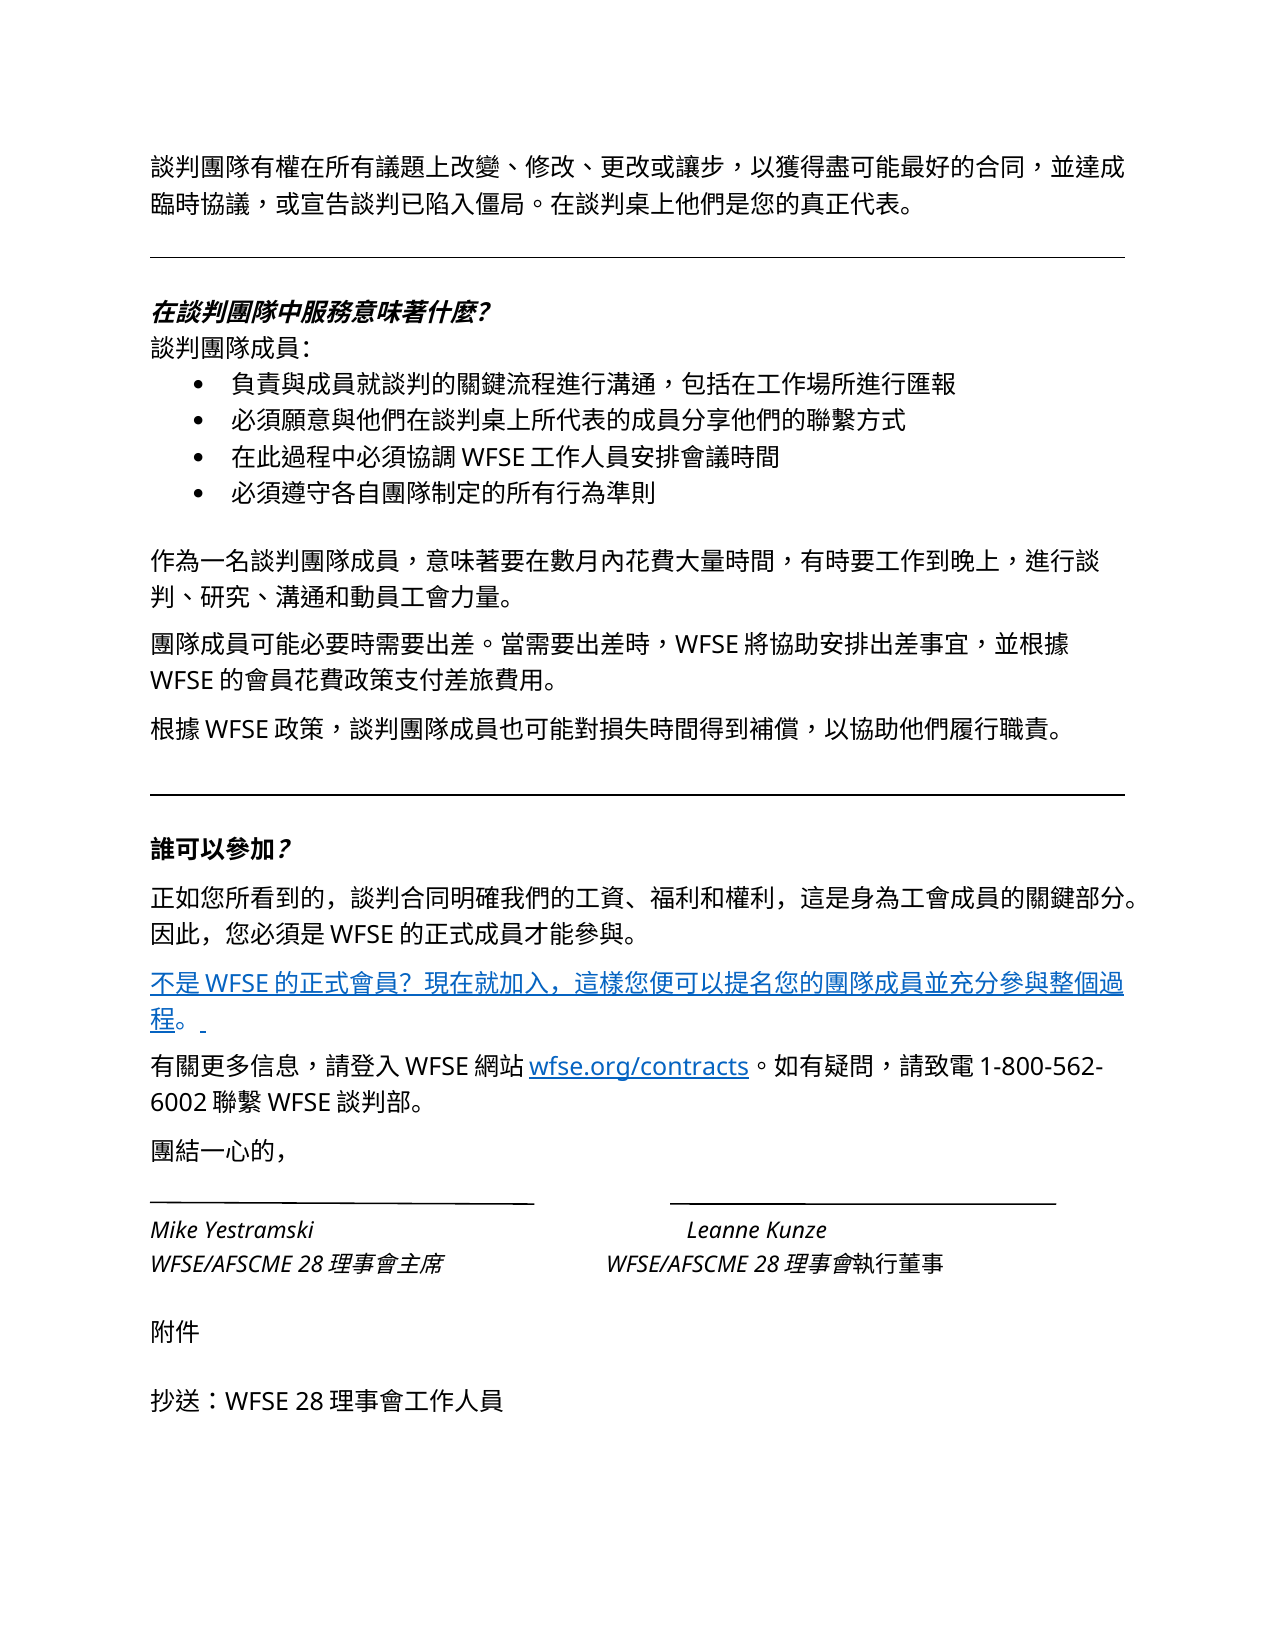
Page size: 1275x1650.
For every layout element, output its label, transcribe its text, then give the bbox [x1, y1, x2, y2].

text 根據WFSE政策，談判團隊成員也可能對損失時間得到補償，以協助他們履行職責。 [150, 709, 1125, 746]
text 團隊成員可能必要時需要出差。當需要出差時，WFSE將協助安排出差事宜，並根據WFSE的會員花費政策支付差旅費用。 [150, 626, 1125, 697]
list 必須願意與他們在談判桌上所代表的成員分享他們的聯繫方式 [194, 401, 1125, 437]
text 正如您所看到的，談判合同明確我們的工資、福利和權利，這是身為工會成員的關鍵部分。因此，您必須是WFSE的正式成員才能參與。 [150, 878, 1125, 951]
list 負責與成員就談判的關鍵流程進行溝通，包括在工作場所進行匯報 [194, 364, 1125, 401]
text 談判團隊有權在所有議題上改變、修改、更改或讓步，以獲得盡可能最好的合同，並達成臨時協議，或宣告談判已陷入僵局。在談判桌上他們是您的真正代表。 [150, 150, 1125, 220]
text 不是WFSE的正式會員？現在就加入，這樣您便可以提名您的團隊成員並充分參與整個過程。 [150, 963, 1125, 1036]
text 在談判團隊中服務意味著什麼？ 談判團隊成員： [150, 292, 1125, 364]
text 作為一名談判團隊成員，意味著要在數月內花費大量時間，有時要工作到晚上，進行談判、研究、溝通和動員工會力量。 [150, 544, 1125, 614]
text 有關更多信息，請登入WFSE網站wfse.org/contracts。如有疑問，請致電1-800-562-6002聯繫WFSE談判部。 [150, 1048, 1125, 1119]
text 抄送：WFSE 28理事會工作人員 [150, 1383, 1125, 1417]
text 誰可以參加？ [150, 830, 1125, 866]
list 必須遵守各自團隊制定的所有行為準則 [194, 473, 1125, 509]
text 附件 [150, 1313, 1125, 1349]
text 團結一心的， [150, 1131, 1125, 1168]
text WFSE/AFSCME 28理事會主席 WFSE/AFSCME 28理事會執行董事 [150, 1245, 1125, 1279]
text Mike Yestramski Leanne Kunze [150, 1214, 1125, 1245]
list 在此過程中必須協調WFSE工作人員安排會議時間 [194, 437, 1125, 473]
